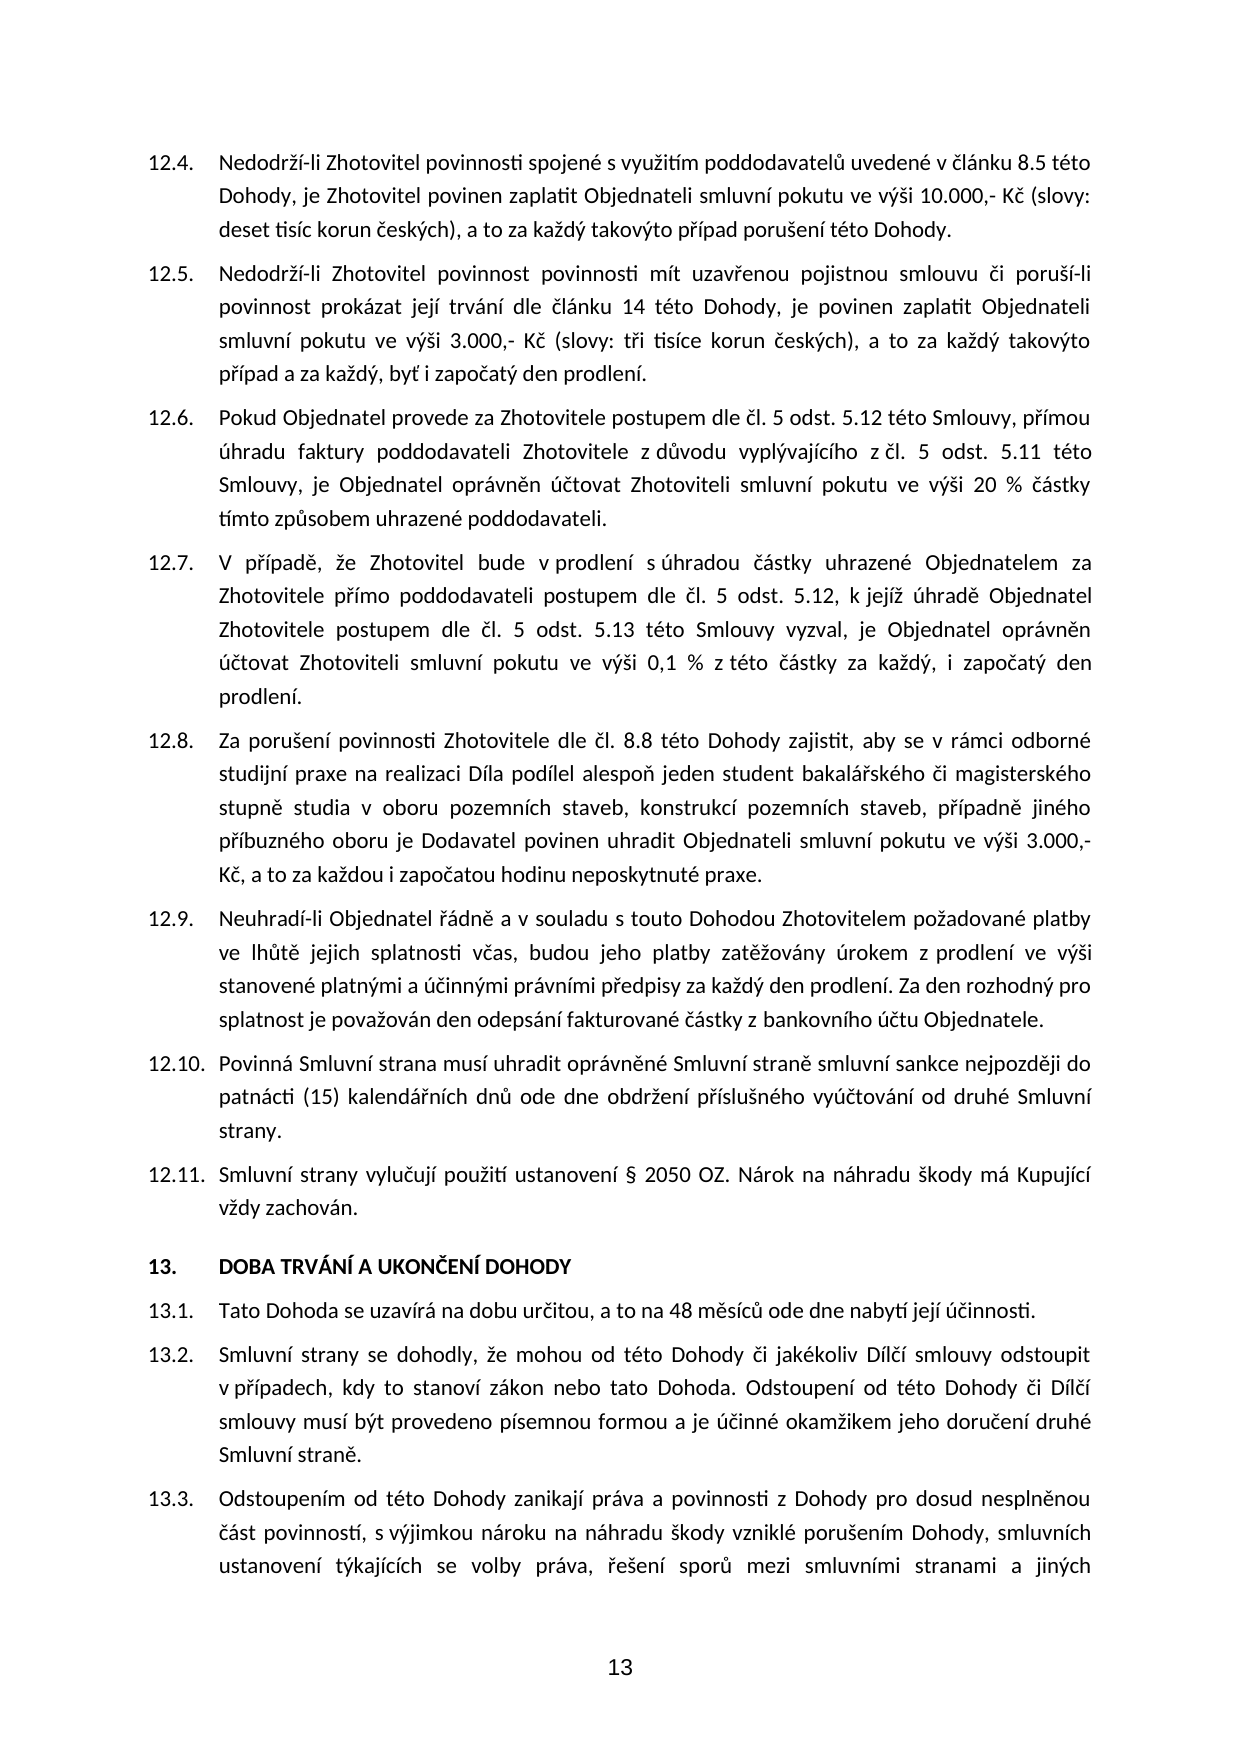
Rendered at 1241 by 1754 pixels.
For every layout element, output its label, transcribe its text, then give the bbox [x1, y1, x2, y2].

list Smluvní strany vylučují použití ustanovení § 2050 OZ. Nárok na náhradu škody má Kupující vždy zachován. [148, 1160, 1093, 1221]
list Smluvní strany se dohodly, že mohou od této Dohody či jakékoliv Dílčí smlouvy odstoupit v případech, kdy to stanoví zákon nebo tato Dohoda. Odstoupení od této Dohody či Dílčí smlouvy musí být provedeno písemnou formou a je účinné okamžikem jeho doručení druhé Smluvní straně. [148, 1340, 1093, 1468]
list Povinná Smluvní strana musí uhradit oprávněné Smluvní straně smluvní sankce nejpozději do patnácti (15) kalendářních dnů ode dne obdržení příslušného vyúčtování od druhé Smluvní strany. [148, 1049, 1093, 1144]
list Neuhradí-li Objednatel řádně a v souladu s touto Dohodou Zhotovitelem požadované platby ve lhůtě jejich splatnosti včas, budou jeho platby zatěžovány úrokem z prodlení ve výši stanovené platnými a účinnými právními předpisy za každý den prodlení. Za den rozhodný pro splatnost je považován den odepsání fakturované částky z bankovního účtu Objednatele. [148, 904, 1093, 1033]
list Nedodrží-li Zhotovitel povinnost povinnosti mít uzavřenou pojistnou smlouvu či poruší-li povinnost prokázat její trvání dle článku 14 této Dohody, je povinen zaplatit Objednateli smluvní pokutu ve výši 3.000,- Kč (slovy: tři tisíce korun českých), a to za každý takovýto případ a za každý, byť i započatý den prodlení. [148, 259, 1093, 387]
list V případě, že Zhotovitel bude v prodlení s úhradou částky uhrazené Objednatelem za Zhotovitele přímo poddodavateli postupem dle čl. 5 odst. 5.12, k jejíž úhradě Objednatel Zhotovitele postupem dle čl. 5 odst. 5.13 této Smlouvy vyzval, je Objednatel oprávněn účtovat Zhotoviteli smluvní pokutu ve výši 0,1 % z této částky za každý, i započatý den prodlení. [148, 548, 1093, 710]
list Pokud Objednatel provede za Zhotovitele postupem dle čl. 5 odst. 5.12 této Smlouvy, přímou úhradu faktury poddodavateli Zhotovitele z důvodu vyplývajícího z čl. 5 odst. 5.11 této Smlouvy, je Objednatel oprávněn účtovat Zhotoviteli smluvní pokutu ve výši 20 % částky tímto způsobem uhrazené poddodavateli. [148, 403, 1093, 532]
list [148, 1484, 1093, 1579]
list Doba trvání a Ukončení Dohody [148, 1252, 1093, 1280]
list Tato Dohoda se uzavírá na dobu určitou, a to na 48 měsíců ode dne nabytí její účinnosti. [148, 1296, 1093, 1324]
list Nedodrží-li Zhotovitel povinnosti spojené s využitím poddodavatelů uvedené v článku 8.5 této Dohody, je Zhotovitel povinen zaplatit Objednateli smluvní pokutu ve výši 10.000,- Kč (slovy: deset tisíc korun českých), a to za každý takovýto případ porušení této Dohody. [148, 148, 1093, 243]
list Za porušení povinnosti Zhotovitele dle čl. 8.8 této Dohody zajistit, aby se v rámci odborné studijní praxe na realizaci Díla podílel alespoň jeden student bakalářského či magisterského stupně studia v oboru pozemních staveb, konstrukcí pozemních staveb, případně jiného příbuzného oboru je Dodavatel povinen uhradit Objednateli smluvní pokutu ve výši 3.000,- Kč, a to za každou i započatou hodinu neposkytnuté praxe. [148, 726, 1093, 888]
